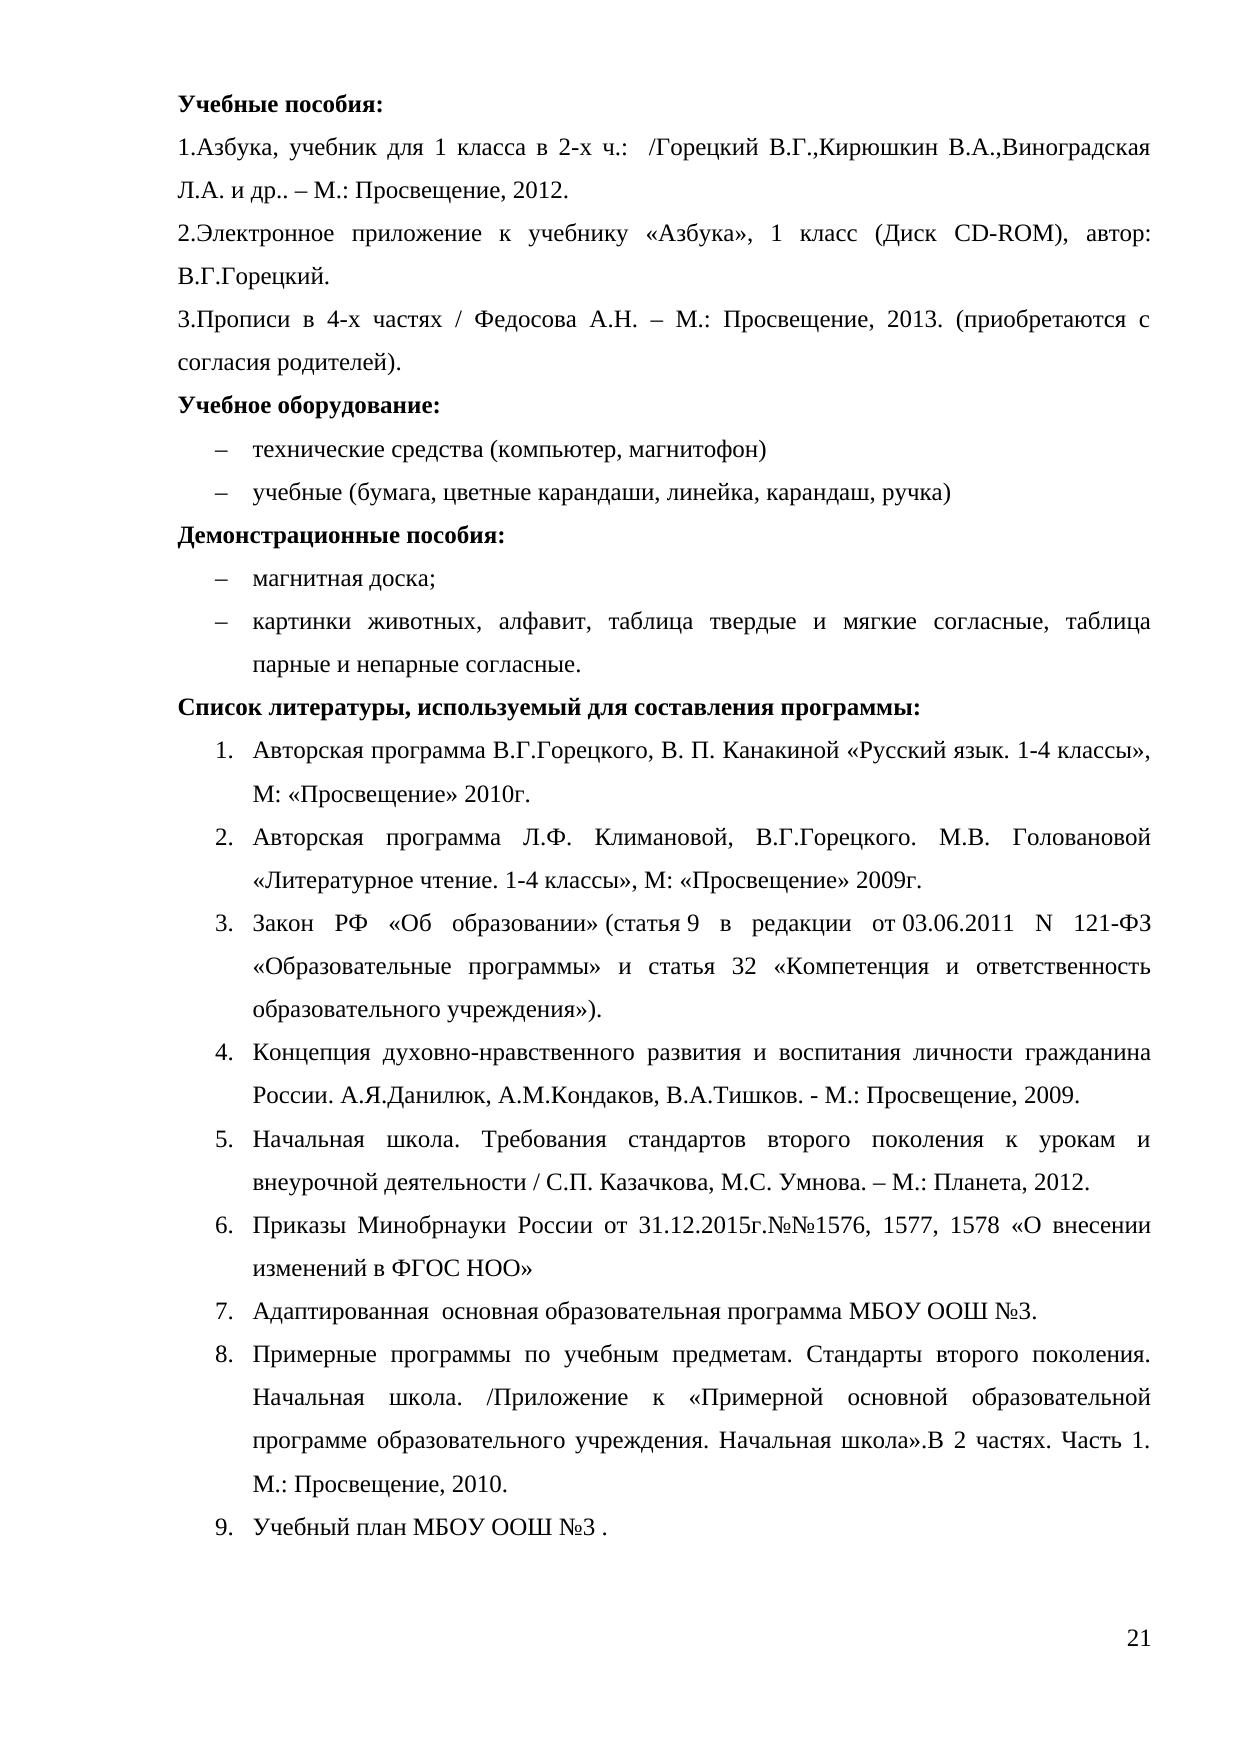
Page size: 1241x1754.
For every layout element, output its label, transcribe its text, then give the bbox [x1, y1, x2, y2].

text 3.Прописи в 4-х частях / Федосова А.Н. – М.: Просвещение, 2013. (приобретаются с согласия родителей). [177, 304, 1152, 376]
list Закон РФ «Об образовании» (статья 9 в редакции от 03.06.2011 N 121-ФЗ «Образовательные программы» и статья 32 «Компетенция и ответственность образовательного учреждения»). [215, 908, 1152, 1023]
list Адаптированная основная образовательная программа МБОУ ООШ №3. [215, 1296, 1152, 1325]
list магнитная доска; [215, 563, 1152, 592]
text Демонстрационные пособия: [177, 520, 1152, 549]
text 2.Электронное приложение к учебнику «Азбука», 1 класс (Диск CD-ROM), автор: В.Г.Горецкий. [177, 218, 1152, 290]
text Учебные пособия: [177, 89, 1152, 117]
list Концепция духовно-нравственного развития и воспитания личности гражданина России. А.Я.Данилюк, А.М.Кондаков, В.А.Тишков. - М.: Просвещение, 2009. [215, 1037, 1152, 1109]
list Учебный план МБОУ ООШ №3 . [215, 1512, 1152, 1541]
list Примерные программы по учебным предметам. Стандарты второго поколения. Начальная школа. /Приложение к «Примерной основной образовательной программе образовательного учреждения. Начальная школа».В 2 частях. Часть 1. М.: Просвещение, 2010. [215, 1339, 1152, 1497]
list Начальная школа. Требования стандартов второго поколения к урокам и внеурочной деятельности / С.П. Казачкова, М.С. Умнова. – М.: Планета, 2012. [215, 1124, 1152, 1196]
list Авторская программа В.Г.Горецкого, В. П. Канакиной «Русский язык. 1-4 классы», М: «Просвещение» 2010г. [215, 736, 1152, 807]
text 1.Азбука, учебник для 1 класса в 2-х ч.: /Горецкий В.Г.,Кирюшкин В.А.,Виноградская Л.А. и др.. – М.: Просвещение, 2012. [177, 132, 1152, 204]
list Приказы Минобрнауки России от 31.12.2015г.№№1576, 1577, 1578 «О внесении изменений в ФГОС НОО» [215, 1210, 1152, 1282]
list учебные (бумага, цветные карандаши, линейка, карандаш, ручка) [215, 477, 1152, 506]
list картинки животных, алфавит, таблица твердые и мягкие согласные, таблица парные и непарные согласные. [215, 606, 1152, 678]
list технические средства (компьютер, магнитофон) [215, 434, 1152, 462]
text Список литературы, используемый для составления программы: [177, 692, 1152, 721]
list Авторская программа Л.Ф. Климановой, В.Г.Горецкого. М.В. Головановой «Литературное чтение. 1-4 классы», М: «Просвещение» 2009г. [215, 822, 1152, 894]
text Учебное оборудование: [177, 391, 1152, 419]
